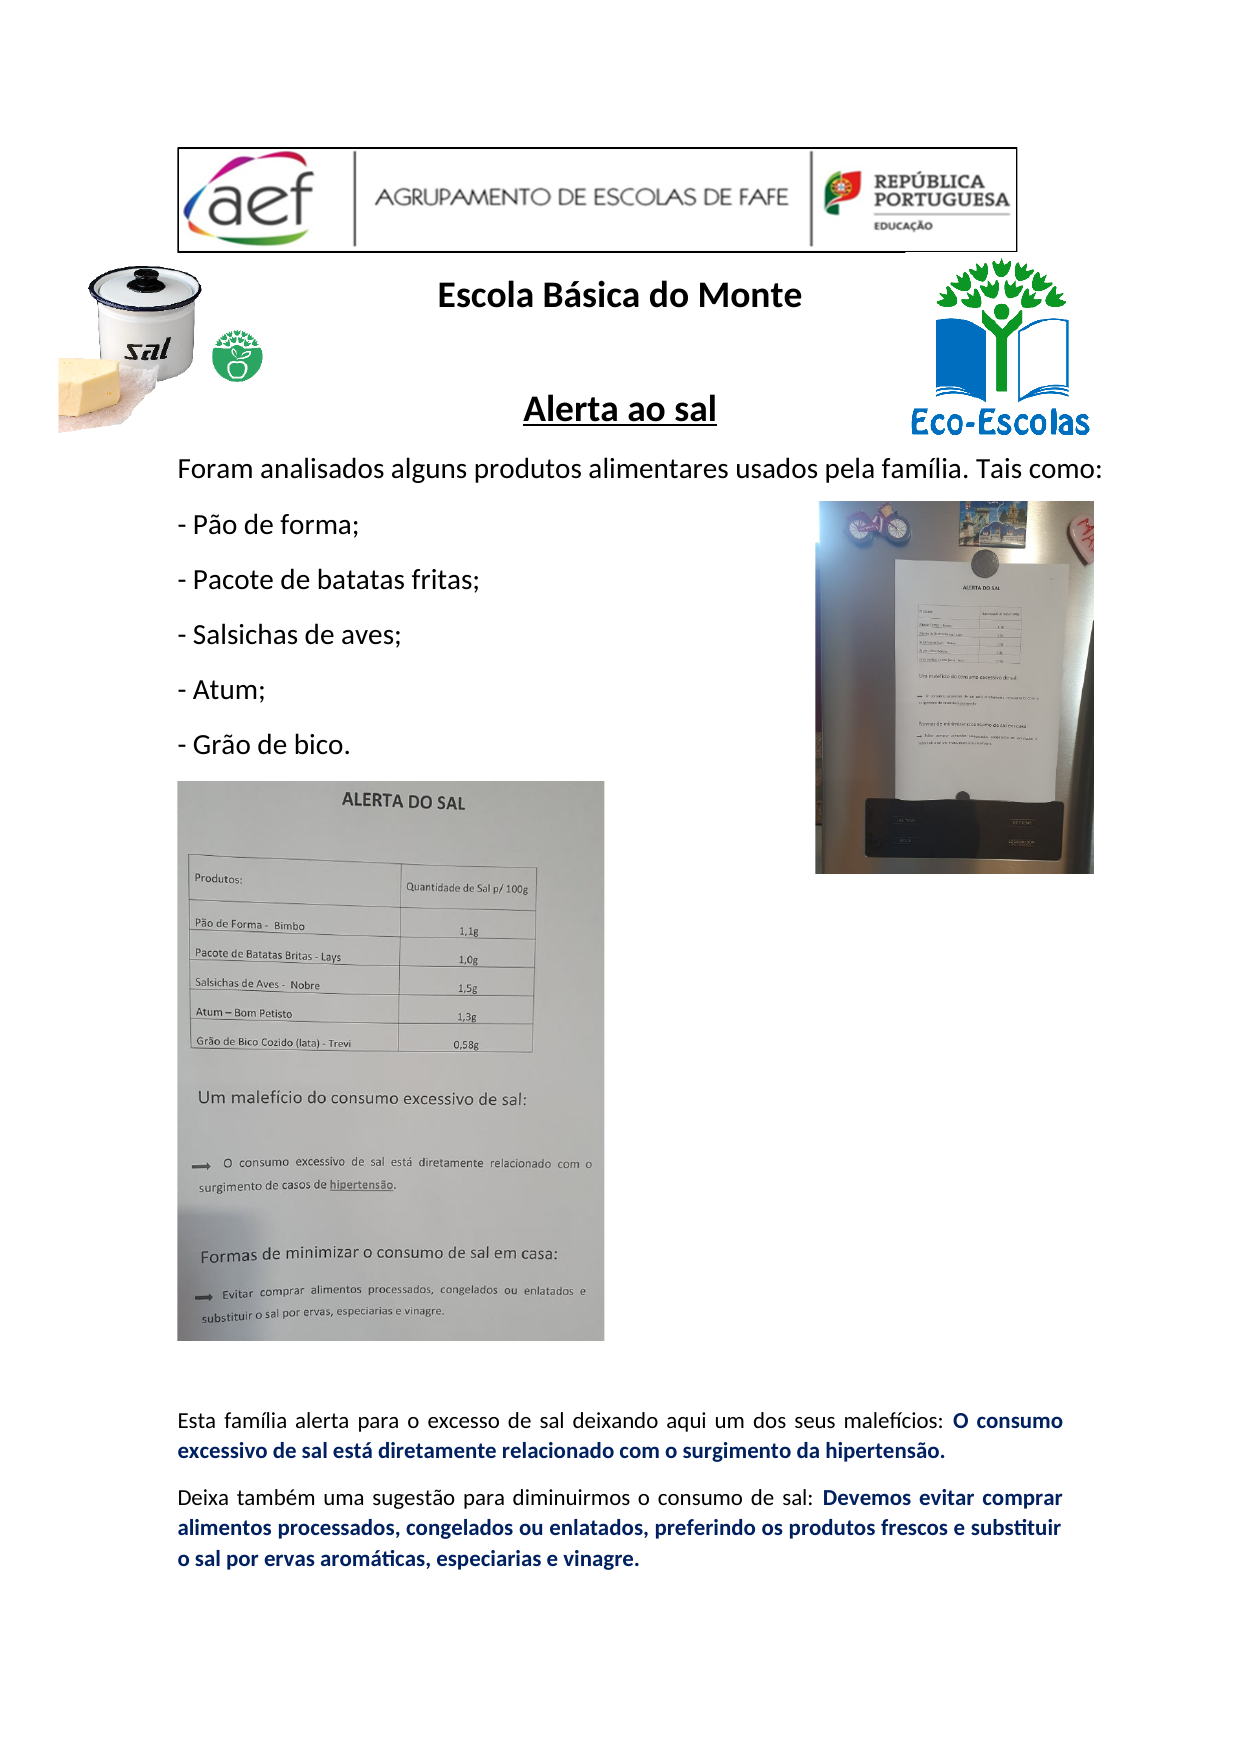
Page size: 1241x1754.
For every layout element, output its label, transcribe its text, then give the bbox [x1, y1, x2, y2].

text Escola Básica do Monte [317, 271, 905, 317]
text Foram analisados alguns produtos alimentares usados pela família. Tais como: [177, 451, 1122, 486]
text - Pacote de batatas fritas; [177, 561, 815, 596]
picture [48, 147, 1098, 442]
text - Atum; [177, 671, 815, 707]
text - Salsichas de aves; [177, 616, 815, 652]
text Alerta ao sal [317, 384, 905, 430]
text Esta família alerta para o excesso de sal deixando aqui um dos seus malefícios: O consumo excessivo de sal está diretamente relacionado com o surgimento da hipertensão. [177, 1406, 1063, 1464]
picture [177, 781, 605, 1341]
text Deixa também uma sugestão para diminuirmos o consumo de sal: Devemos evitar comprar alimentos processados, congelados ou enlatados, preferindo os produtos frescos e substituir o sal por ervas aromáticas, especiarias e vinagre. [177, 1483, 1063, 1572]
text - Grão de bico. [177, 726, 815, 762]
picture [815, 501, 1094, 874]
text - Pão de forma; [177, 506, 815, 541]
